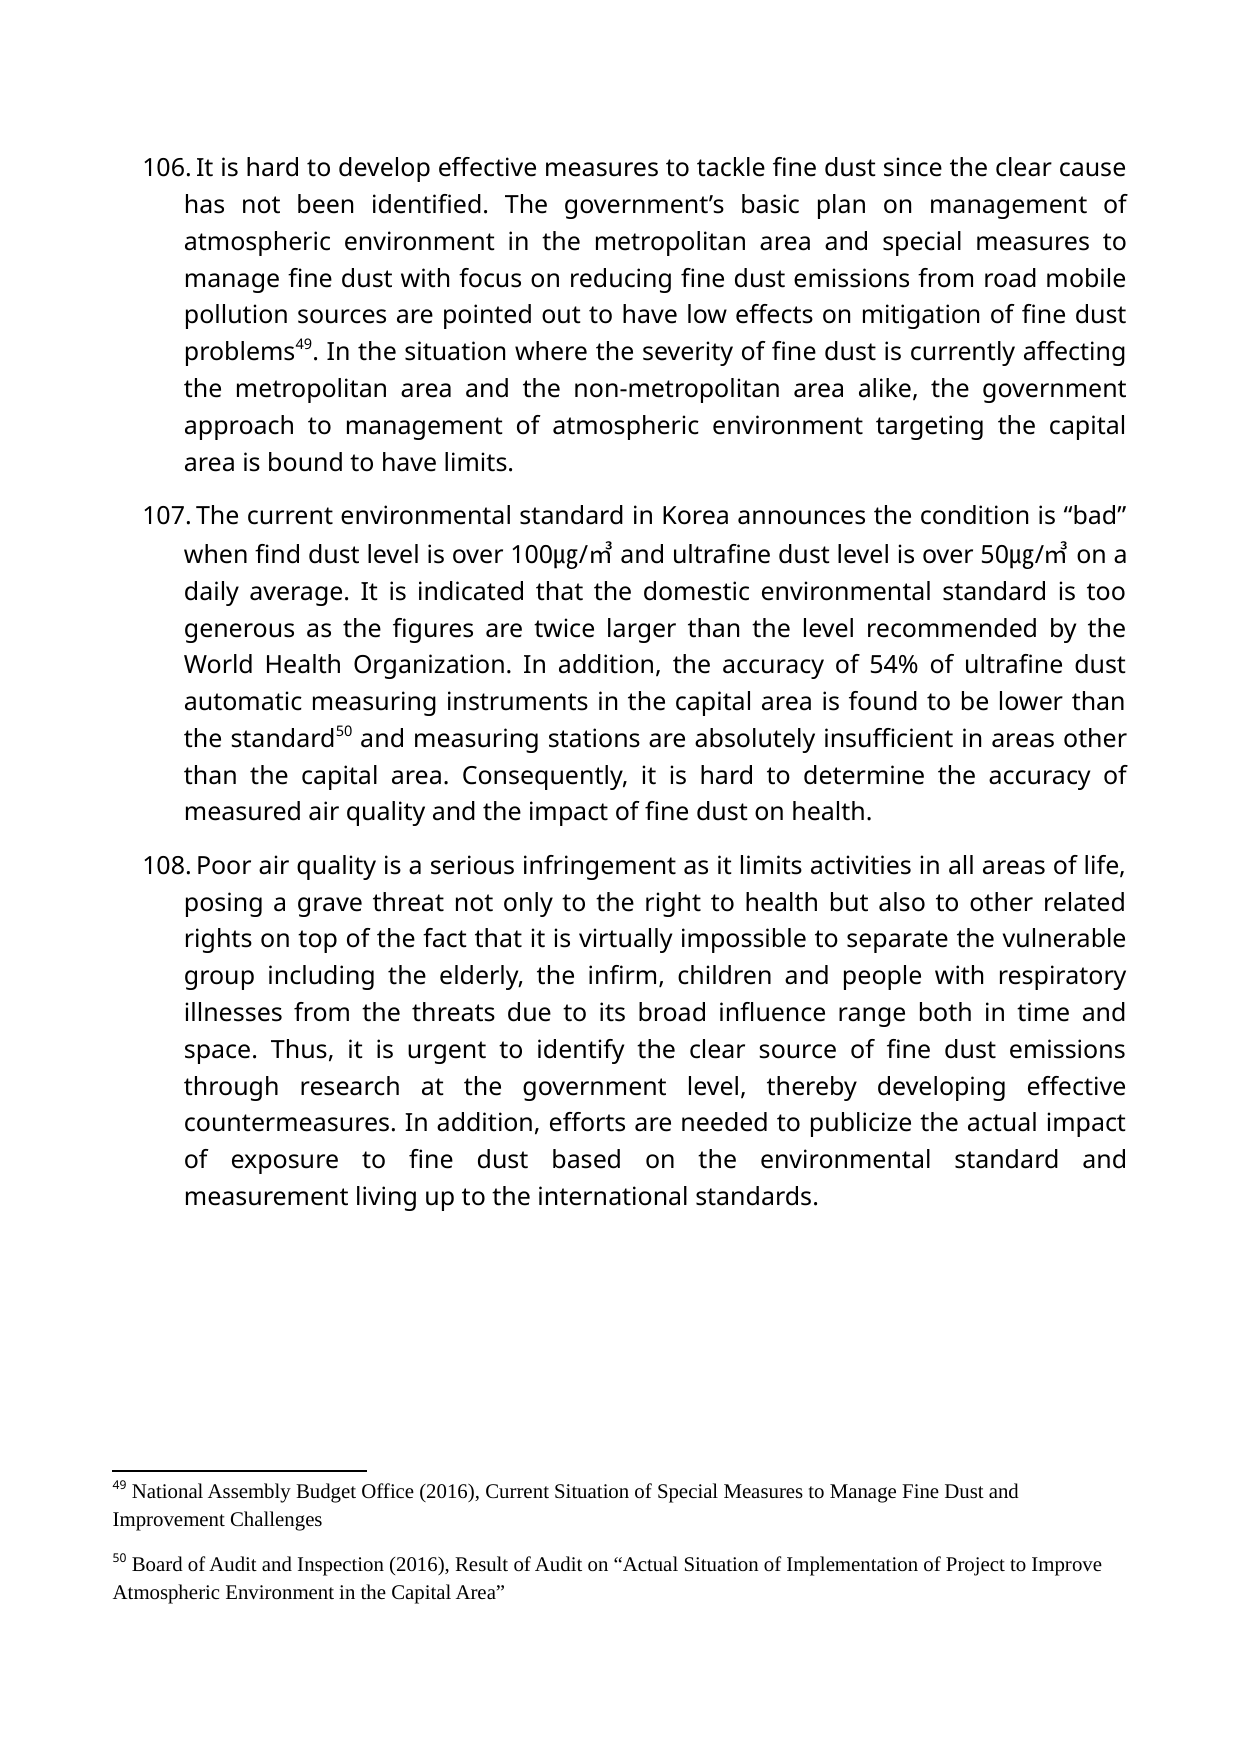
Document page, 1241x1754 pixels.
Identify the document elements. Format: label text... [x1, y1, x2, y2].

list It is hard to develop effective measures to tackle fine dust since the clear cause has not been identified. The government’s basic plan on management of atmospheric environment in the metropolitan area and special measures to manage fine dust with focus on reducing fine dust emissions from road mobile pollution sources are pointed out to have low effects on mitigation of fine dust problems. In the situation where the severity of fine dust is currently affecting the metropolitan area and the non-metropolitan area alike, the government approach to management of atmospheric environment targeting the capital area is bound to have limits. [142, 150, 1128, 478]
list Poor air quality is a serious infringement as it limits activities in all areas of life, posing a grave threat not only to the right to health but also to other related rights on top of the fact that it is virtually impossible to separate the vulnerable group including the elderly, the infirm, children and people with respiratory illnesses from the threats due to its broad influence range both in time and space. Thus, it is urgent to identify the clear source of fine dust emissions through research at the government level, thereby developing effective countermeasures. In addition, efforts are needed to publicize the actual impact of exposure to fine dust based on the environmental standard and measurement living up to the international standards. [142, 847, 1128, 1212]
list The current environmental standard in Korea announces the condition is “bad” when find dust level is over 100㎍/㎥ and ultrafine dust level is over 50㎍/㎥ on a daily average. It is indicated that the domestic environmental standard is too generous as the figures are twice larger than the level recommended by the World Health Organization. In addition, the accuracy of 54% of ultrafine dust automatic measuring instruments in the capital area is found to be lower than the standard and measuring stations are absolutely insufficient in areas other than the capital area. Consequently, it is hard to determine the accuracy of measured air quality and the impact of fine dust on health. [142, 498, 1128, 828]
